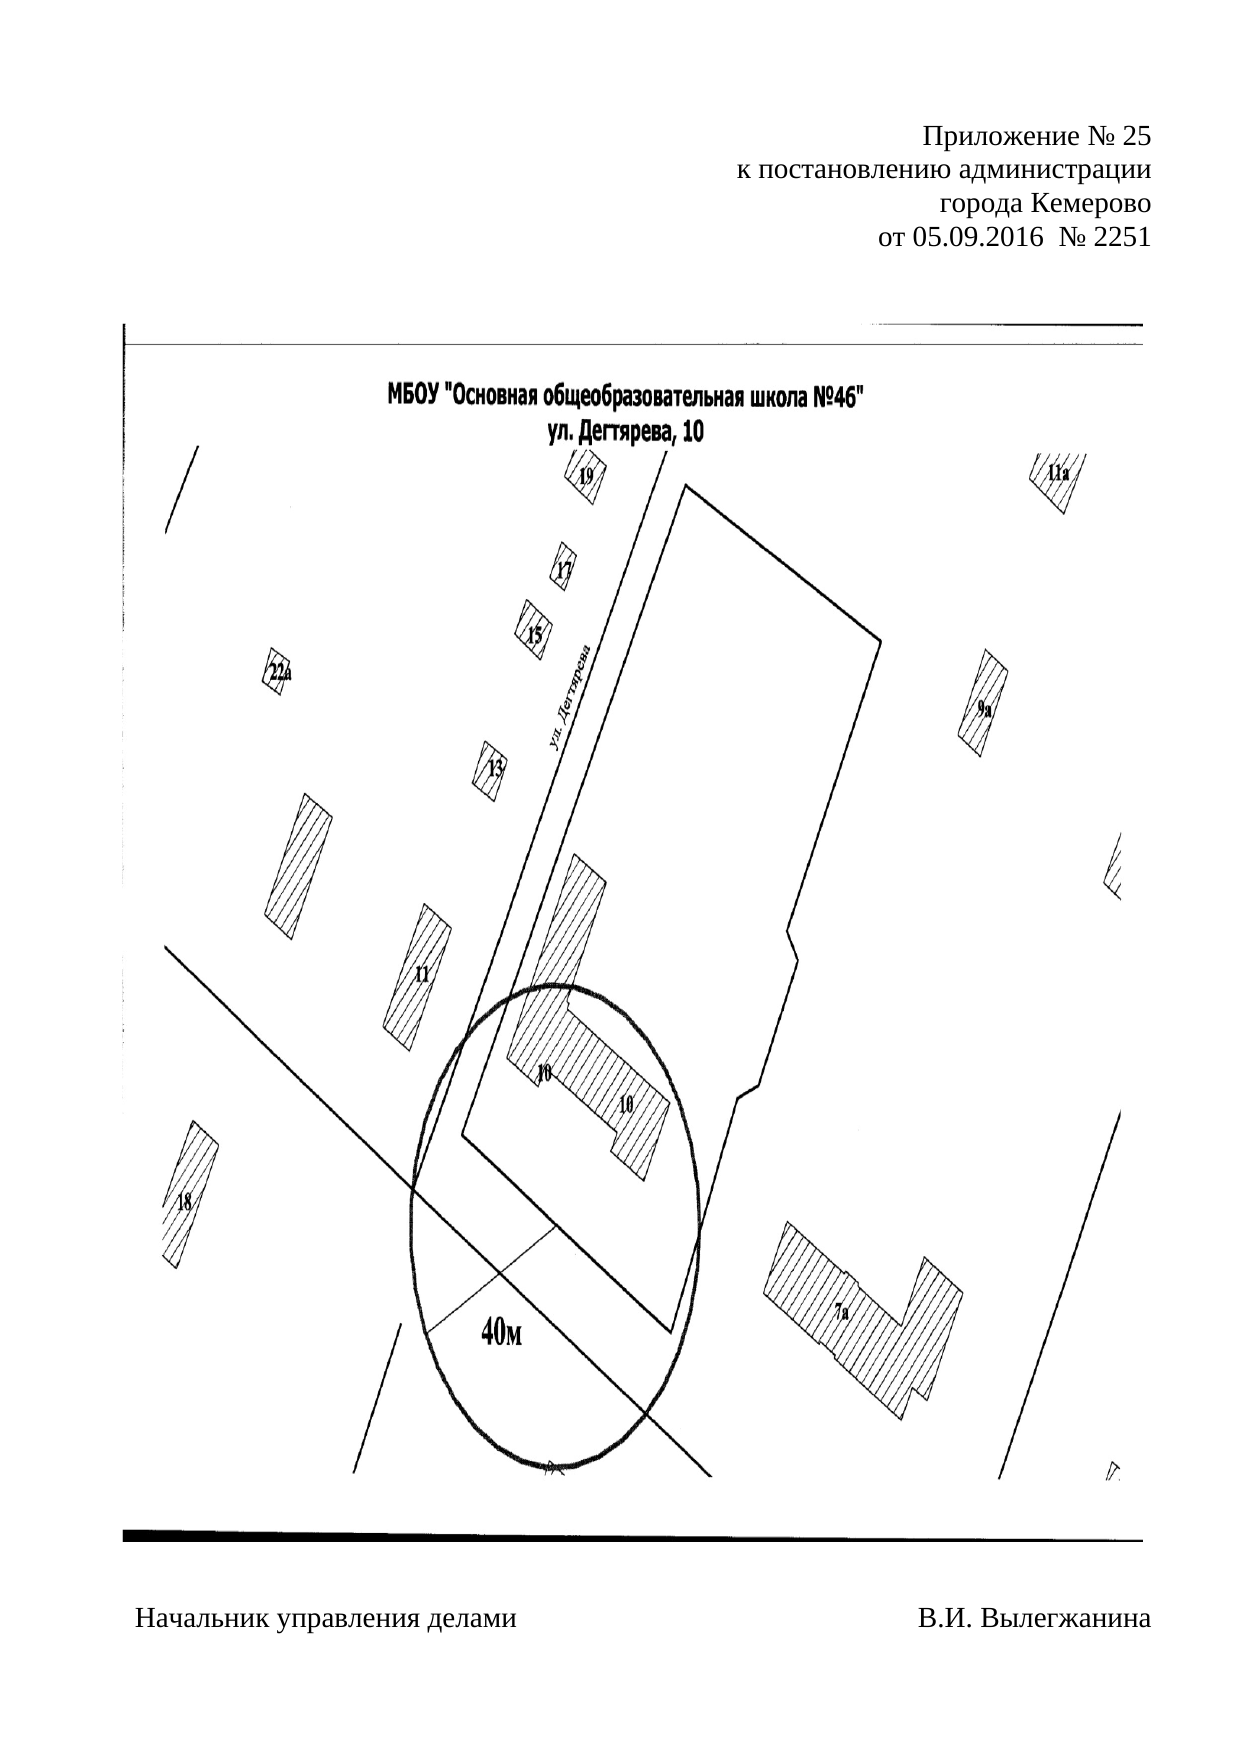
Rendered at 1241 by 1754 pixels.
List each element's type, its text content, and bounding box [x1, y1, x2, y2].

text к постановлению администрации [118, 152, 1152, 185]
text Приложение № 25 [118, 118, 1152, 152]
text от 05.09.2016 № 2251 [118, 219, 1152, 252]
text города Кемерово [118, 185, 1152, 219]
text Начальник управления делами В.И. Вылегжанина [59, 1600, 1152, 1633]
picture [124, 325, 1143, 1541]
